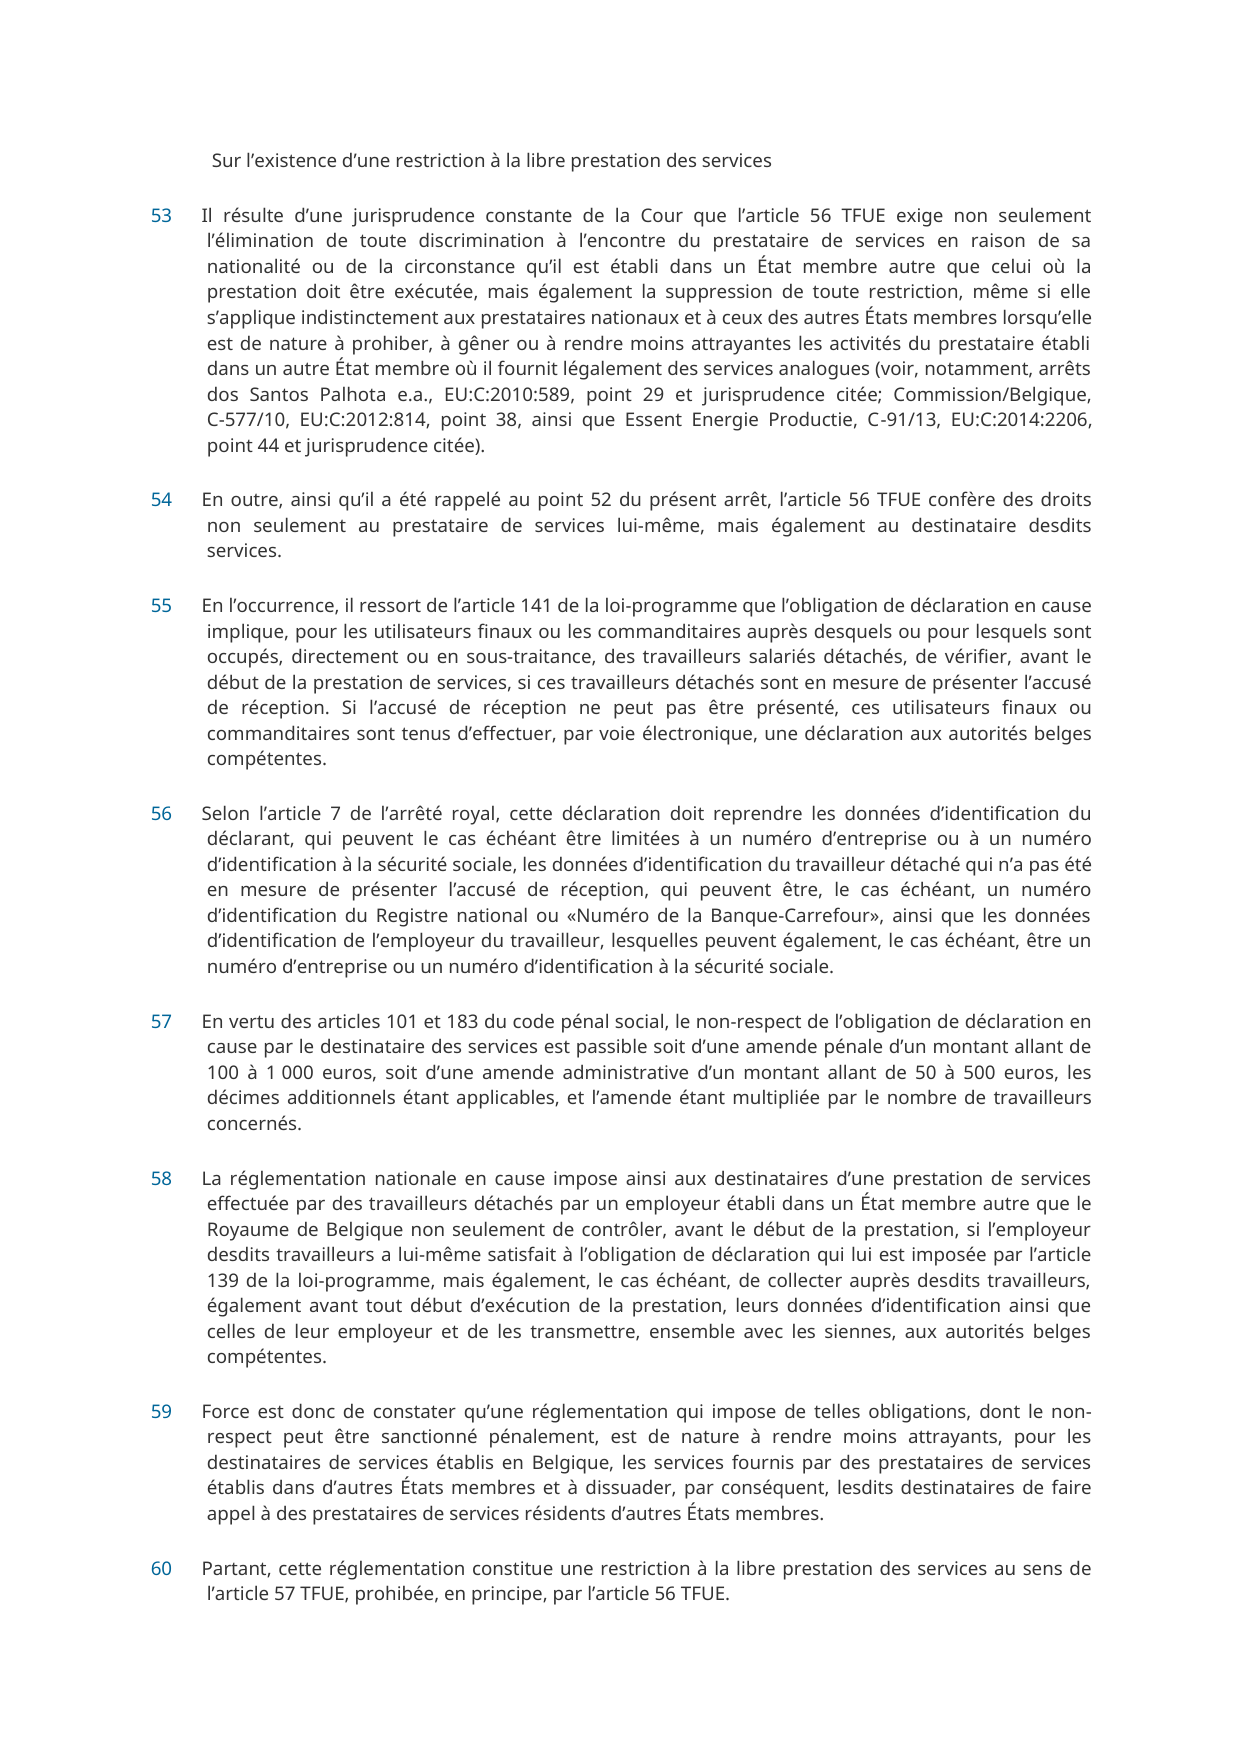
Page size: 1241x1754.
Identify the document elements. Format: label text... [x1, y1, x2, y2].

text Sur l’existence d’une restriction à la libre prestation des services [207, 148, 1093, 173]
text 56 Selon l’article 7 de l’arrêté royal, cette déclaration doit reprendre les données d’identification du déclarant, qui peuvent le cas échéant être limitées à un numéro d’entreprise ou à un numéro d’identification à la sécurité sociale, les données d’identification du travailleur détaché qui n’a pas été en mesure de présenter l’accusé de réception, qui peuvent être, le cas échéant, un numéro d’identification du Registre national ou «Numéro de la Banque-Carrefour», ainsi que les données d’identification de l’employeur du travailleur, lesquelles peuvent également, le cas échéant, être un numéro d’entreprise ou un numéro d’identification à la sécurité sociale. [151, 800, 1093, 979]
text 55 En l’occurrence, il ressort de l’article 141 de la loi-programme que l’obligation de déclaration en cause implique, pour les utilisateurs finaux ou les commanditaires auprès desquels ou pour lesquels sont occupés, directement ou en sous-traitance, des travailleurs salariés détachés, de vérifier, avant le début de la prestation de services, si ces travailleurs détachés sont en mesure de présenter l’accusé de réception. Si l’accusé de réception ne peut pas être présenté, ces utilisateurs finaux ou commanditaires sont tenus d’effectuer, par voie électronique, une déclaration aux autorités belges compétentes. [151, 592, 1093, 771]
text 60 Partant, cette réglementation constitue une restriction à la libre prestation des services au sens de l’article 57 TFUE, prohibée, en principe, par l’article 56 TFUE. [151, 1555, 1093, 1606]
text 58 La réglementation nationale en cause impose ainsi aux destinataires d’une prestation de services effectuée par des travailleurs détachés par un employeur établi dans un État membre autre que le Royaume de Belgique non seulement de contrôler, avant le début de la prestation, si l’employeur desdits travailleurs a lui-même satisfait à l’obligation de déclaration qui lui est imposée par l’article 139 de la loi-programme, mais également, le cas échéant, de collecter auprès desdits travailleurs, également avant tout début d’exécution de la prestation, leurs données d’identification ainsi que celles de leur employeur et de les transmettre, ensemble avec les siennes, aux autorités belges compétentes. [151, 1165, 1093, 1369]
text 53 Il résulte d’une jurisprudence constante de la Cour que l’article 56 TFUE exige non seulement l’élimination de toute discrimination à l’encontre du prestataire de services en raison de sa nationalité ou de la circonstance qu’il est établi dans un État membre autre que celui où la prestation doit être exécutée, mais également la suppression de toute restriction, même si elle s’applique indistinctement aux prestataires nationaux et à ceux des autres États membres lorsqu’elle est de nature à prohiber, à gêner ou à rendre moins attrayantes les activités du prestataire établi dans un autre État membre où il fournit légalement des services analogues (voir, notamment, arrêts dos Santos Palhota e.a., EU:C:2010:589, point 29 et jurisprudence citée; Commission/Belgique, C-577/10, EU:C:2012:814, point 38, ainsi que Essent Energie Productie, C-91/13, EU:C:2014:2206, point 44 et jurisprudence citée). [151, 202, 1093, 457]
text 59 Force est donc de constater qu’une réglementation qui impose de telles obligations, dont le non-respect peut être sanctionné pénalement, est de nature à rendre moins attrayants, pour les destinataires de services établis en Belgique, les services fournis par des prestataires de services établis dans d’autres États membres et à dissuader, par conséquent, lesdits destinataires de faire appel à des prestataires de services résidents d’autres États membres. [151, 1398, 1093, 1526]
text 54 En outre, ainsi qu’il a été rappelé au point 52 du présent arrêt, l’article 56 TFUE confère des droits non seulement au prestataire de services lui-même, mais également au destinataire desdits services. [151, 487, 1093, 563]
text 57 En vertu des articles 101 et 183 du code pénal social, le non-respect de l’obligation de déclaration en cause par le destinataire des services est passible soit d’une amende pénale d’un montant allant de 100 à 1 000 euros, soit d’une amende administrative d’un montant allant de 50 à 500 euros, les décimes additionnels étant applicables, et l’amende étant multipliée par le nombre de travailleurs concernés. [151, 1008, 1093, 1136]
